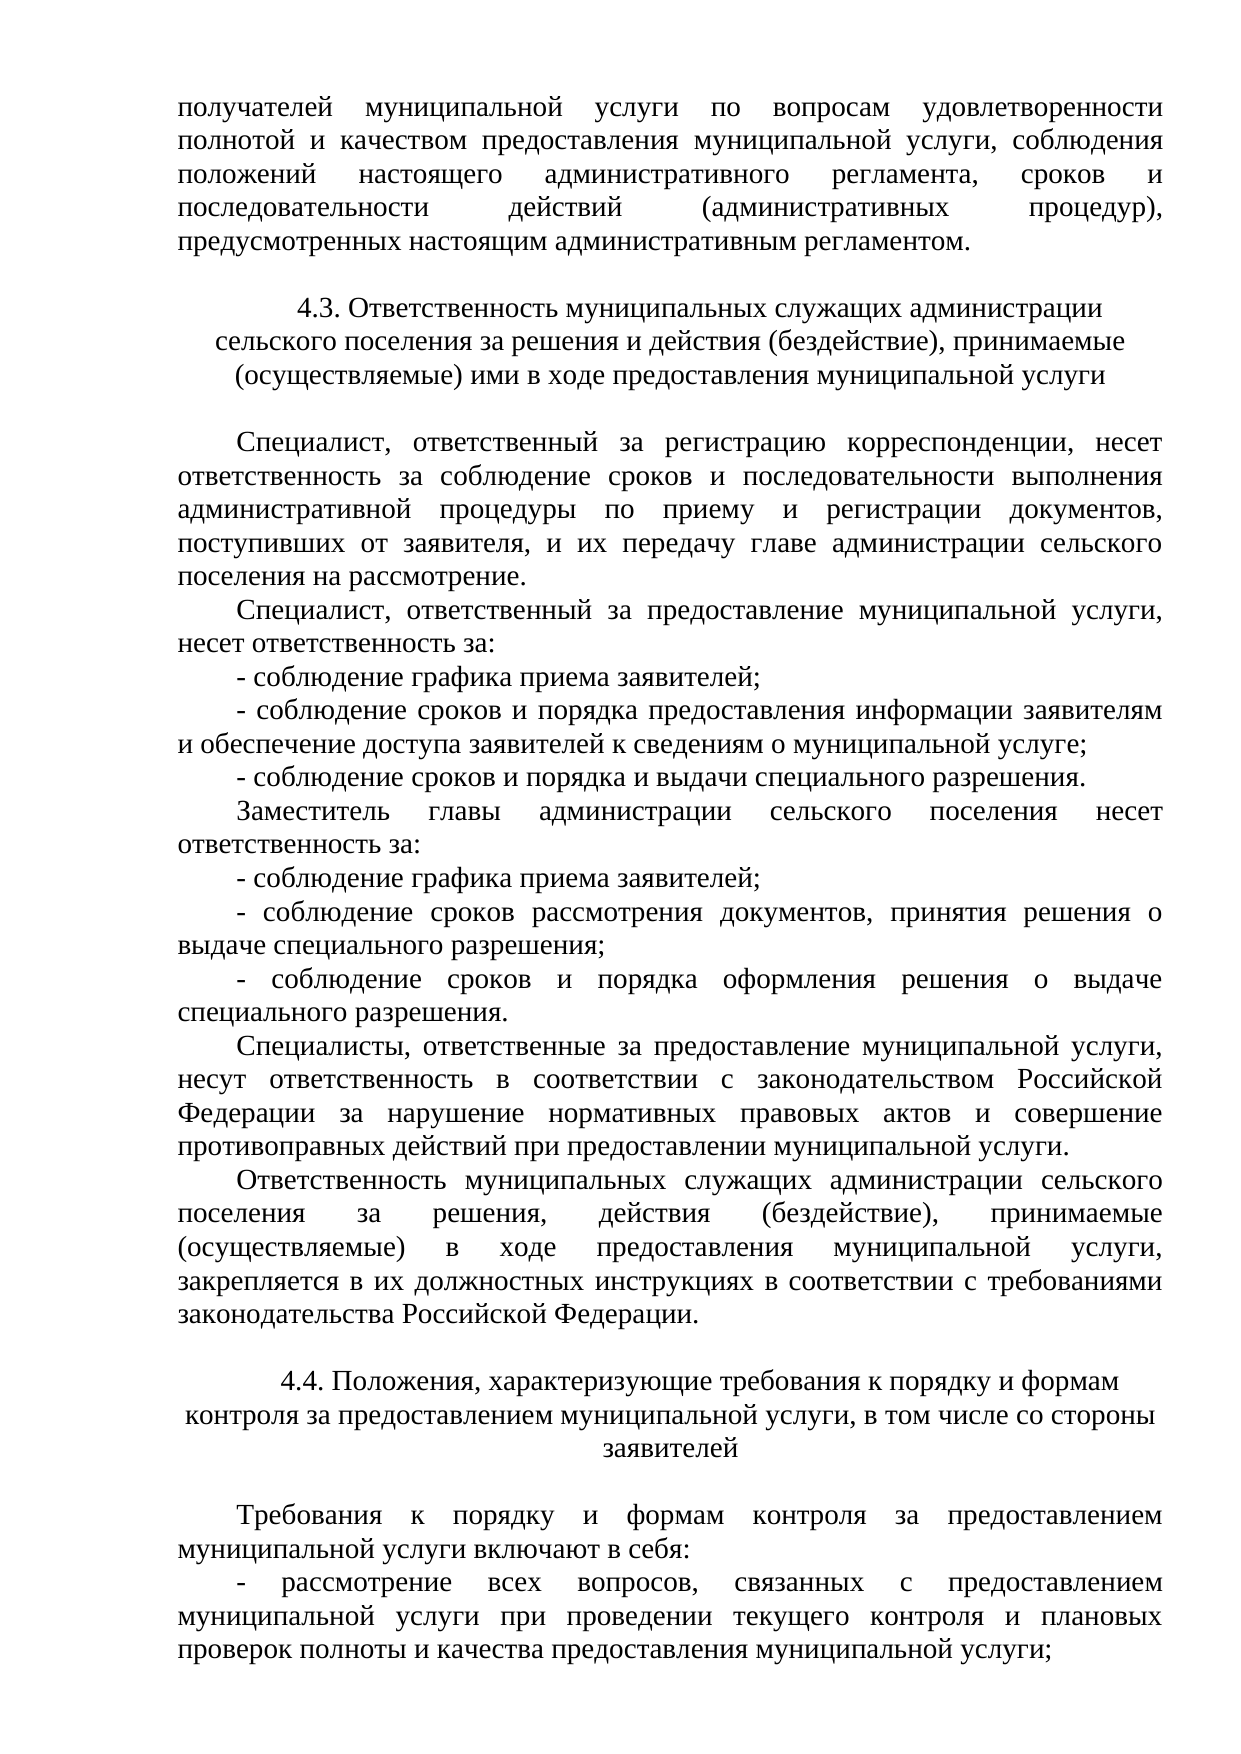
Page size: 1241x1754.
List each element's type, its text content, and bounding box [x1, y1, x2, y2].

text Специалисты, ответственные за предоставление муниципальной услуги, несут ответственность в соответствии с законодательством Российской Федерации за нарушение нормативных правовых актов и совершение противоправных действий при предоставлении муниципальной услуги. [177, 1028, 1163, 1162]
text - соблюдение сроков рассмотрения документов, принятия решения о выдаче специального разрешения; [177, 894, 1163, 961]
text - соблюдение сроков и порядка и выдачи специального разрешения. [177, 759, 1163, 793]
text - рассмотрение всех вопросов, связанных с предоставлением муниципальной услуги при проведении текущего контроля и плановых проверок полноты и качества предоставления муниципальной услуги; [177, 1564, 1163, 1665]
text - соблюдение сроков и порядка оформления решения о выдаче специального разрешения. [177, 961, 1163, 1028]
text Заместитель главы администрации сельского поселения несет ответственность за: [177, 793, 1163, 860]
text 4.3. Ответственность муниципальных служащих администрации сельского поселения за решения и действия (бездействие), принимаемые (осуществляемые) ими в ходе предоставления муниципальной услуги [177, 290, 1163, 391]
text - соблюдение сроков и порядка предоставления информации заявителям и обеспечение доступа заявителей к сведениям о муниципальной услуге; [177, 692, 1163, 759]
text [177, 89, 1163, 256]
text - соблюдение графика приема заявителей; [177, 860, 1163, 894]
text - соблюдение графика приема заявителей; [177, 659, 1163, 692]
text Ответственность муниципальных служащих администрации сельского поселения за решения, действия (бездействие), принимаемые (осуществляемые) в ходе предоставления муниципальной услуги, закрепляется в их должностных инструкциях в соответствии с требованиями законодательства Российской Федерации. [177, 1162, 1163, 1330]
text 4.4. Положения, характеризующие требования к порядку и формам контроля за предоставлением муниципальной услуги, в том числе со стороны заявителей [177, 1363, 1163, 1464]
text Специалист, ответственный за предоставление муниципальной услуги, несет ответственность за: [177, 592, 1163, 659]
text Специалист, ответственный за регистрацию корреспонденции, несет ответственность за соблюдение сроков и последовательности выполнения административной процедуры по приему и регистрации документов, поступивших от заявителя, и их передачу главе администрации сельского поселения на рассмотрение. [177, 424, 1163, 592]
text Требования к порядку и формам контроля за предоставлением муниципальной услуги включают в себя: [177, 1497, 1163, 1564]
